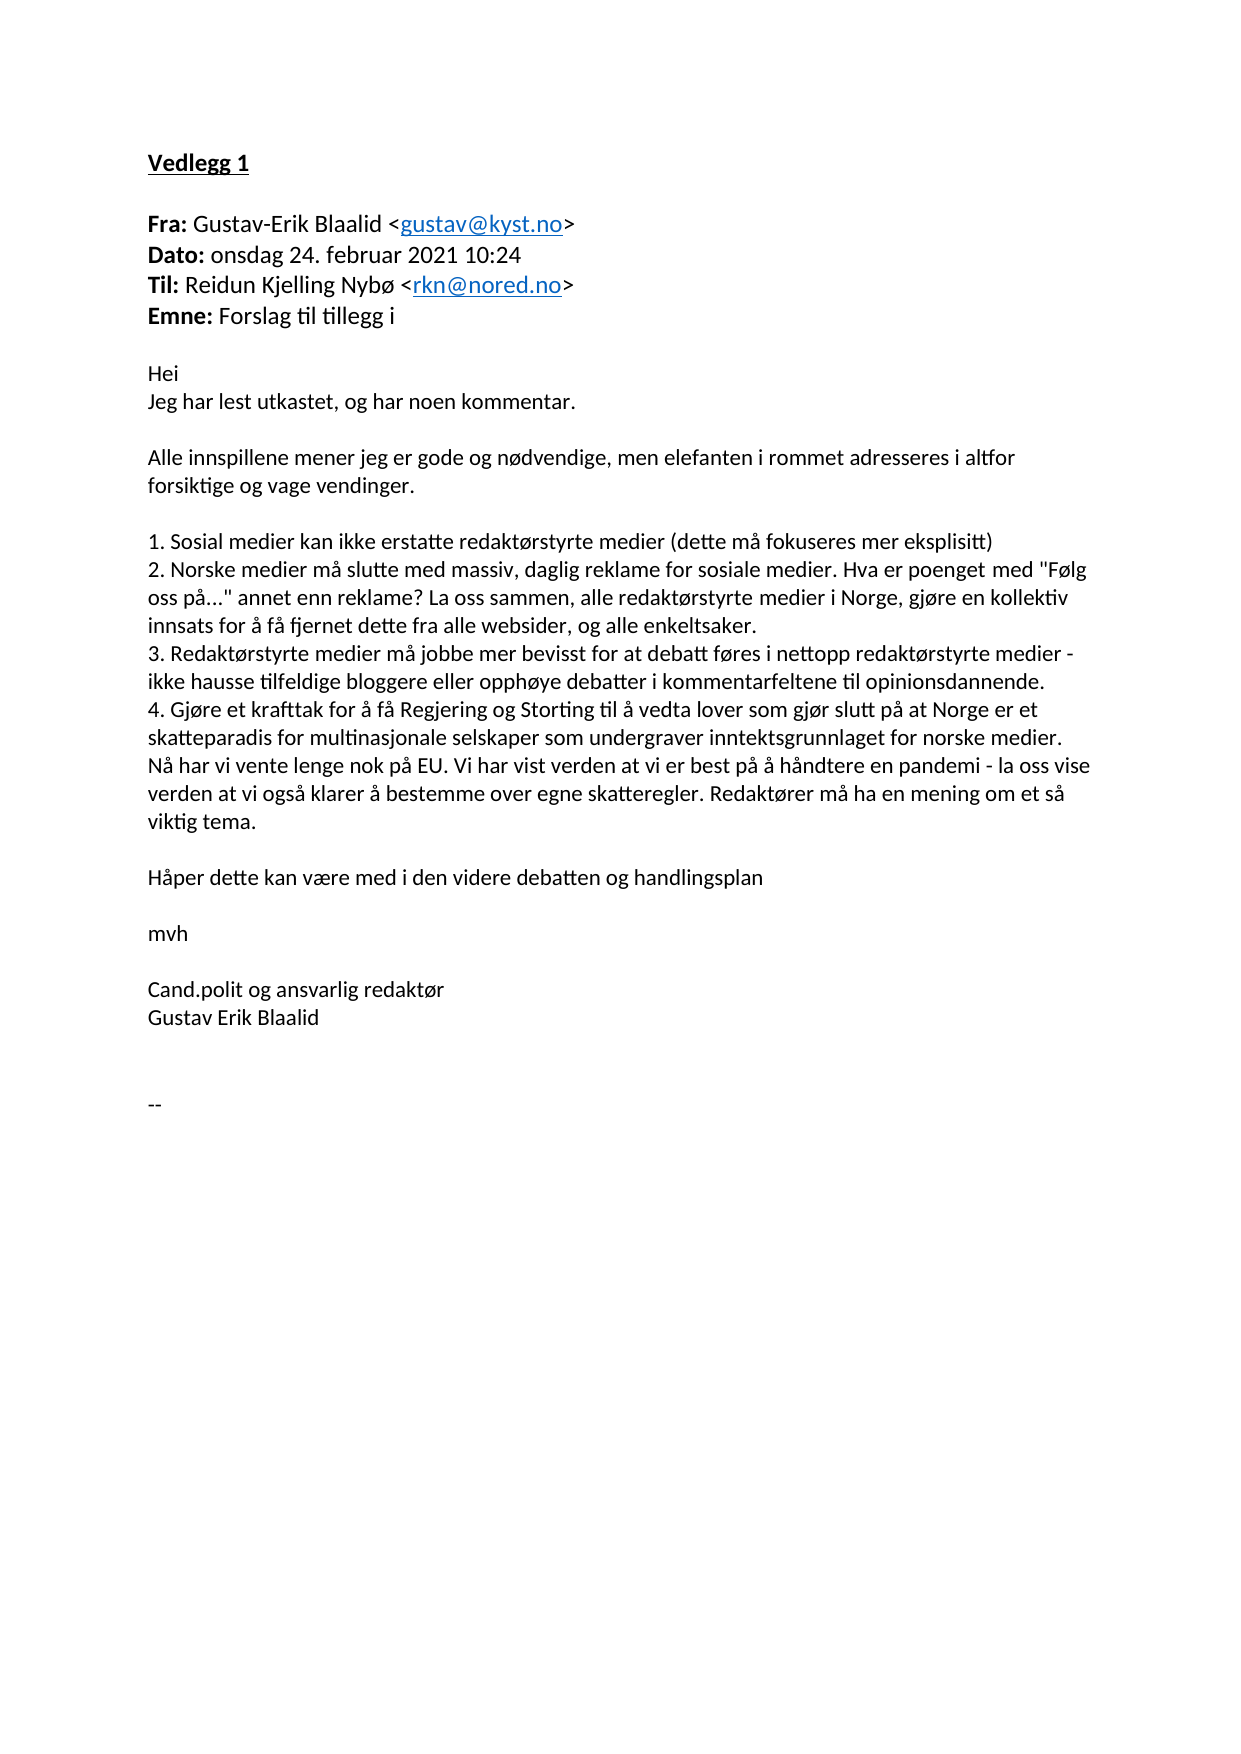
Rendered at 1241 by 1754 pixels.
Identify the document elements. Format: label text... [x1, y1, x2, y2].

text mvh [148, 919, 1093, 947]
text 4. Gjøre et krafttak for å få Regjering og Storting til å vedta lover som gjør slutt på at Norge er et skatteparadis for multinasjonale selskaper som undergraver inntektsgrunnlaget for norske medier. Nå har vi vente lenge nok på EU. Vi har vist verden at vi er best på å håndtere en pandemi - la oss vise verden at vi også klarer å bestemme over egne skatteregler. Redaktører må ha en mening om et så viktig tema. [148, 695, 1093, 835]
text Håper dette kan være med i den videre debatten og handlingsplan [148, 863, 1093, 891]
text Fra: Gustav-Erik Blaalid <gustav@kyst.no> Dato: onsdag 24. februar 2021 10:24 Til: Reidun Kjelling Nybø <rkn@nored.no> Emne: Forslag til tillegg i [148, 209, 1093, 331]
text 2. Norske medier må slutte med massiv, daglig reklame for sosiale medier. Hva er poenget med "Følg oss på..." annet enn reklame? La oss sammen, alle redaktørstyrte medier i Norge, gjøre en kollektiv innsats for å få fjernet dette fra alle websider, og alle enkeltsaker. [148, 555, 1093, 639]
text 3. Redaktørstyrte medier må jobbe mer bevisst for at debatt føres i nettopp redaktørstyrte medier - ikke hausse tilfeldige bloggere eller opphøye debatter i kommentarfeltene til opinionsdannende. [148, 639, 1093, 695]
text Cand.polit og ansvarlig redaktør [148, 975, 1093, 1003]
text Hei [148, 359, 1093, 387]
text Alle innspillene mener jeg er gode og nødvendige, men elefanten i rommet adresseres i altfor forsiktige og vage vendinger. [148, 443, 1093, 499]
text Gustav Erik Blaalid [148, 1003, 1093, 1062]
text Jeg har lest utkastet, og har noen kommentar. [148, 387, 1093, 415]
text -- [148, 1090, 1093, 1118]
text Vedlegg 1 [148, 148, 1093, 178]
text 1. Sosial medier kan ikke erstatte redaktørstyrte medier (dette må fokuseres mer eksplisitt) [148, 527, 1093, 555]
